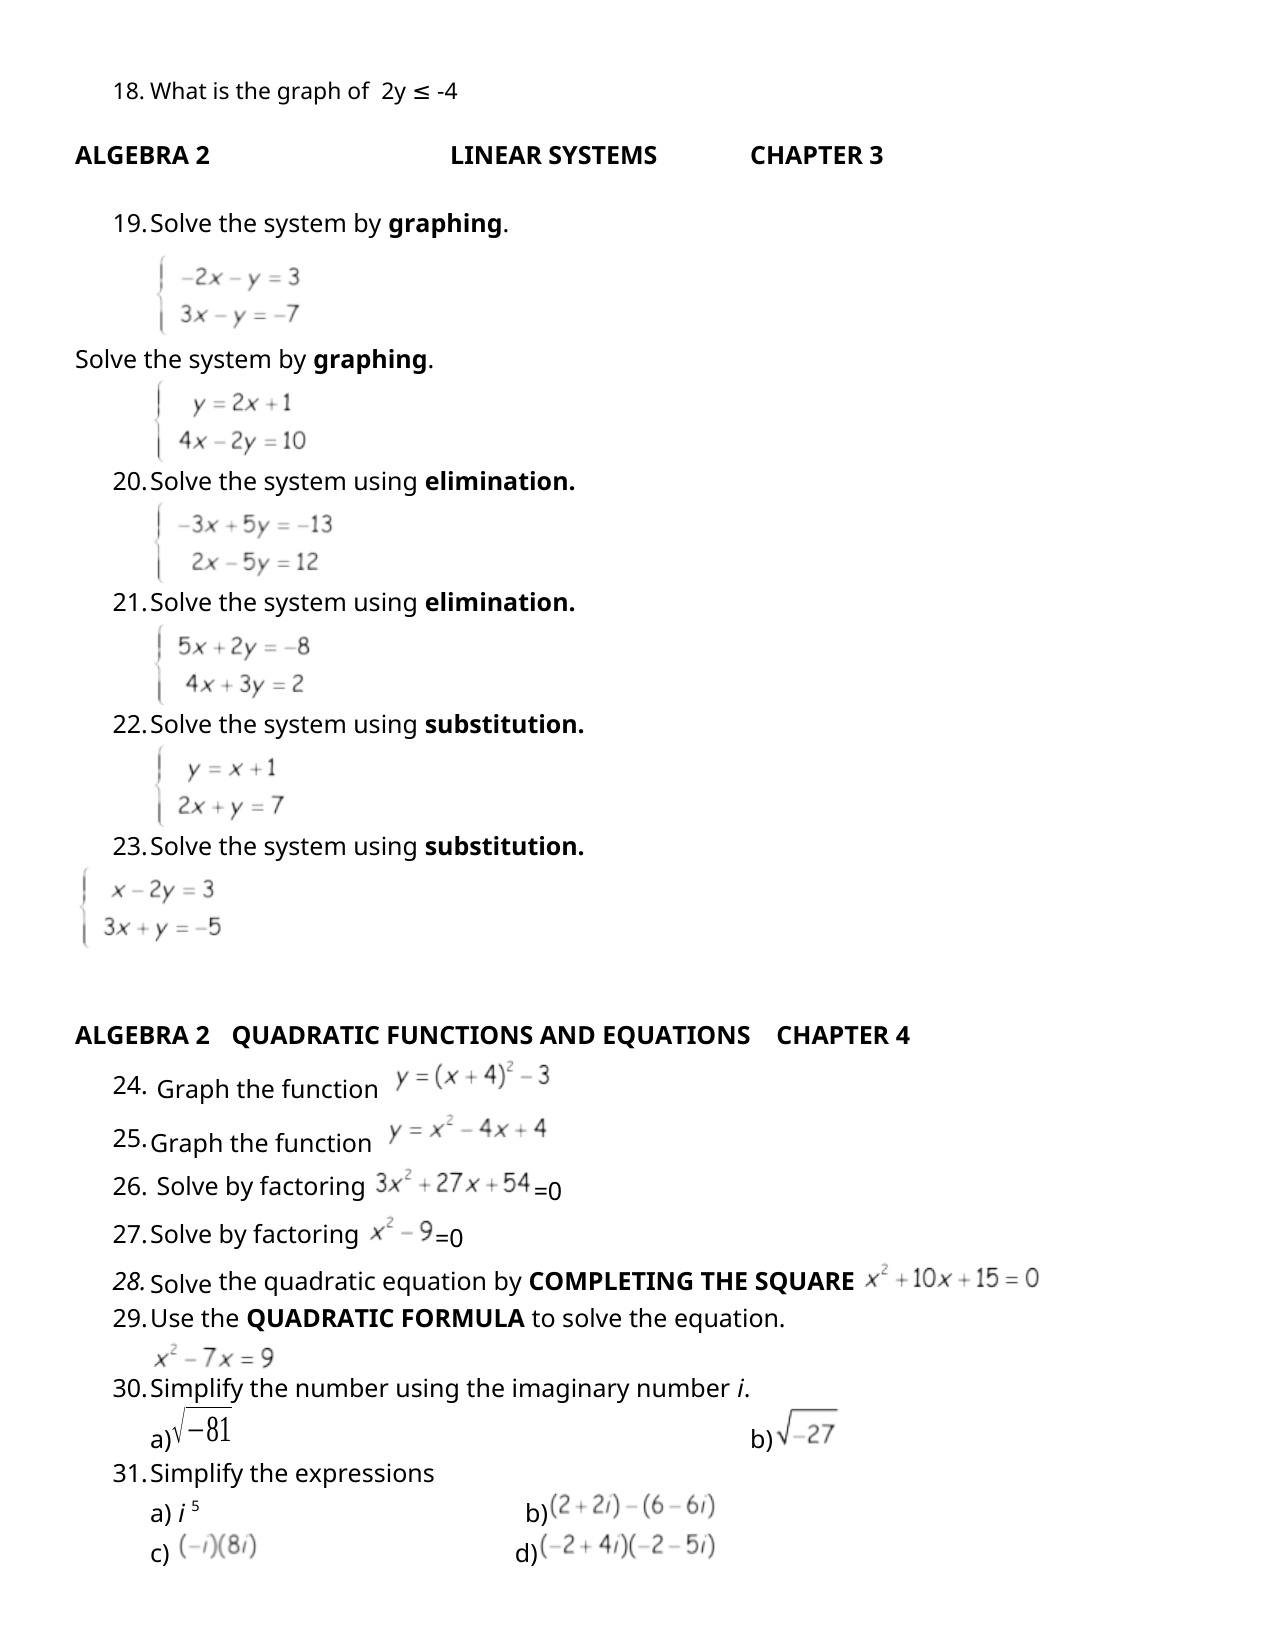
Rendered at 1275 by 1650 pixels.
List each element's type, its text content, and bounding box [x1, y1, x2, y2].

text ALGEBRA 2 LINEAR SYSTEMS CHAPTER 3 [75, 137, 1200, 172]
list Solve by factoring =0 [112, 1159, 1200, 1207]
list Simplify the number using the imaginary number i. [112, 1371, 1200, 1405]
list Solve the system using elimination. [112, 585, 1200, 619]
list Solve the system using elimination. [112, 463, 1200, 497]
list Solve by factoring =0 [112, 1207, 1200, 1255]
list Use the QUADRATIC FORMULA to solve the equation. [112, 1301, 1200, 1335]
text a) b) [75, 1405, 1200, 1456]
list Simplify the expressions [112, 1456, 1200, 1490]
list What is the graph of t is the graph of ________________________________________________________ f the parent function? t is the graph of ________________________________________________________ f the parent function? t is the graph of ________________________________________________________ f the parent function? t is the graph of ________________________________________________________ f the parent function? 2x - 2y ≤ -4 [112, 75, 1200, 106]
list Solve the system using substitution. [112, 828, 1200, 862]
text a) i 5 b) [75, 1490, 1200, 1530]
list Solve the system using substitution. [112, 707, 1200, 741]
list Graph the function [112, 1106, 1200, 1159]
text c) d) [75, 1530, 1200, 1570]
list Graph the function [112, 1052, 1200, 1106]
text Solve the system by graphing. [75, 342, 1200, 376]
text ALGEBRA 2 QUADRATIC FUNCTIONS AND EQUATIONS CHAPTER 4 [75, 1018, 1200, 1052]
list Solve the system by graphing. [112, 206, 1200, 240]
list Solve the quadratic equation by COMPLETING THE SQUARE [112, 1255, 1200, 1301]
